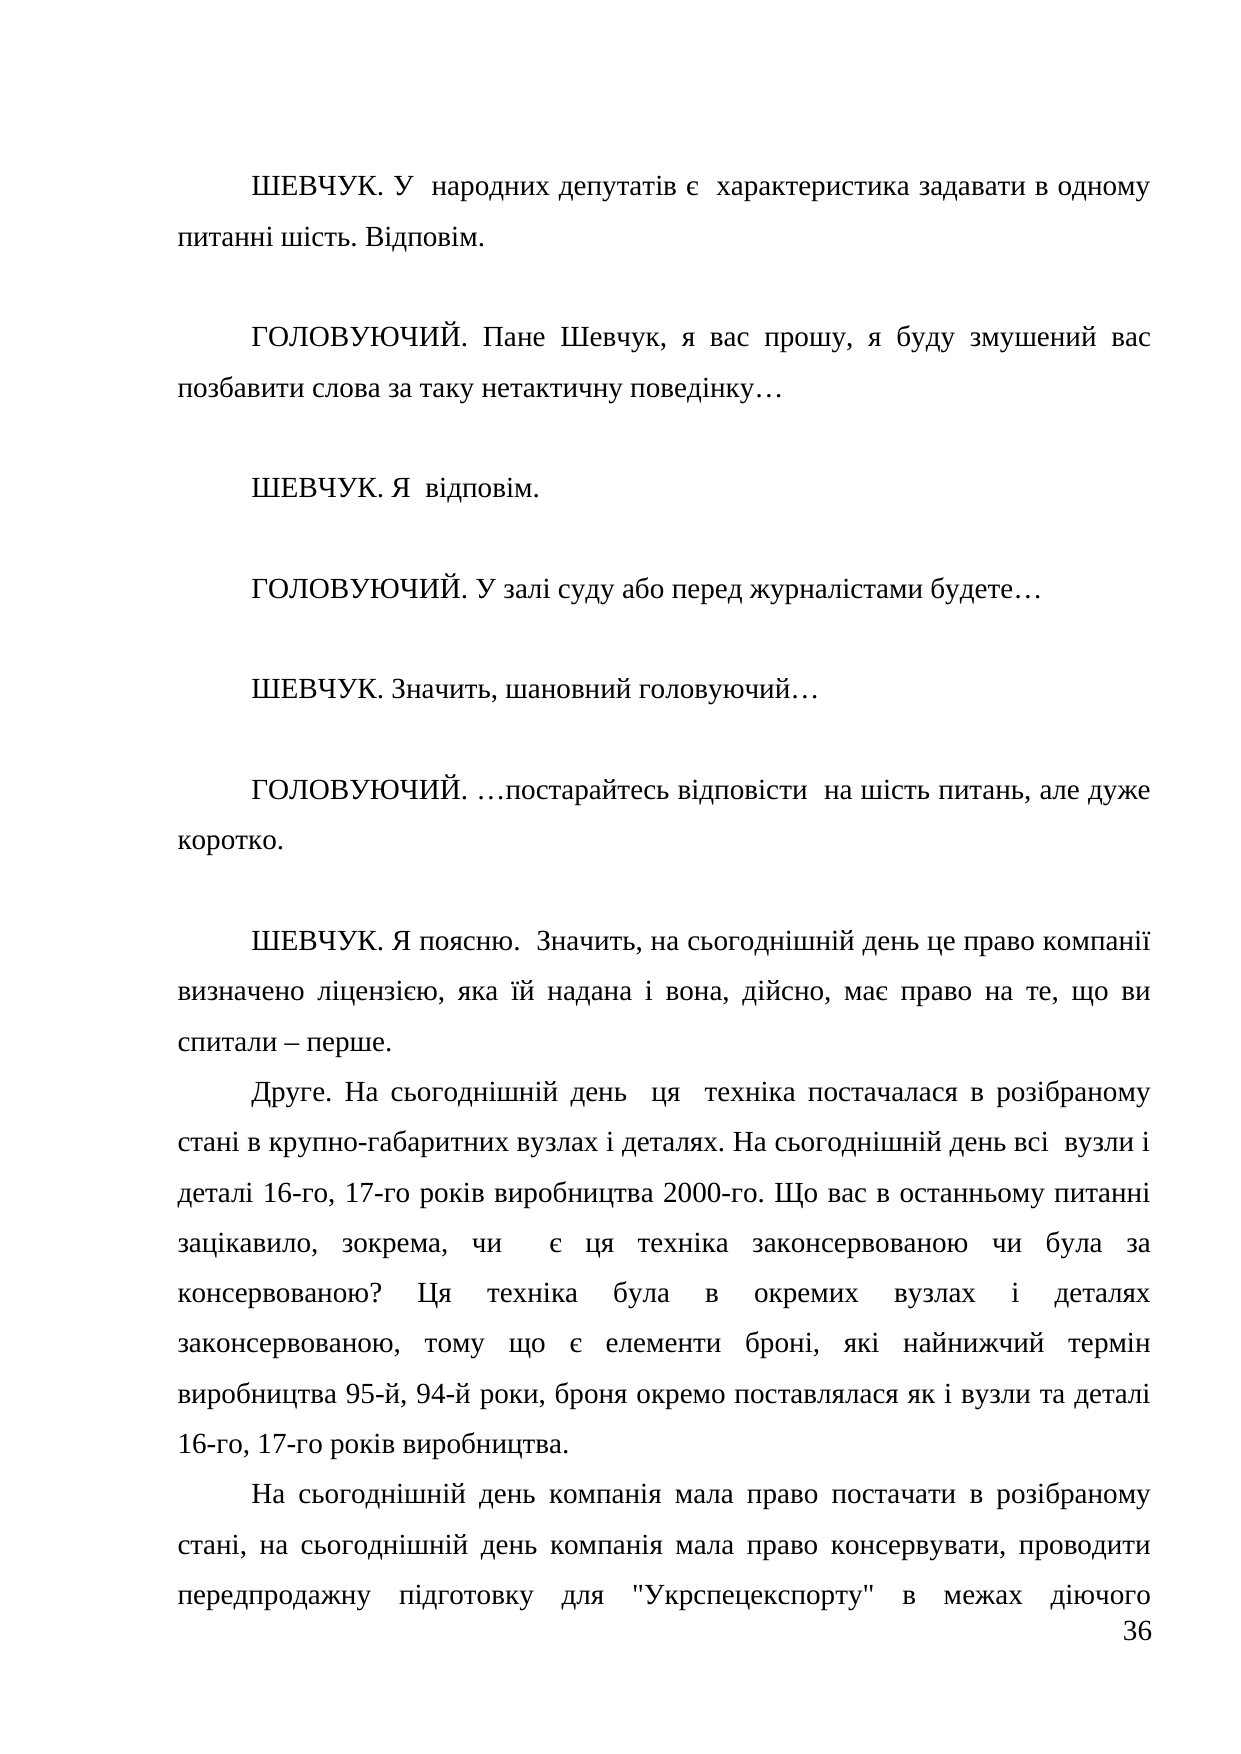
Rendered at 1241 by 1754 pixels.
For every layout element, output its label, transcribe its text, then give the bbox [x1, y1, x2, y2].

text ГОЛОВУЮЧИЙ. У залі суду або перед журналістами будете… [177, 571, 1152, 604]
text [177, 1477, 1152, 1611]
text Друге. На сьогоднішній день ця техніка постачалася в розібраному стані в крупно-габаритних вузлах і деталях. На сьогоднішній день всі вузли і деталі 16-го, 17-го років виробництва 2000-го. Що вас в останньому питанні зацікавило, зокрема, чи є ця техніка законсервованою чи була за консервованою? Ця техніка була в окремих вузлах і деталях законсервованою, тому що є елементи броні, які найнижчий термін виробництва 95-й, 94-й роки, броня окремо поставлялася як і вузли та деталі 16-го, 17-го років виробництва. [177, 1074, 1152, 1460]
text ШЕВЧУК. Значить, шановний головуючий… [177, 672, 1152, 705]
text ГОЛОВУЮЧИЙ. …постарайтесь відповісти на шість питань, але дуже коротко. [177, 772, 1152, 856]
text ШЕВЧУК. У народних депутатів є характеристика задавати в одному питанні шість. Відповім. [177, 168, 1152, 252]
text ГОЛОВУЮЧИЙ. Пане Шевчук, я вас прошу, я буду змушений вас позбавити слова за таку нетактичну поведінку… [177, 319, 1152, 403]
text ШЕВЧУК. Я відповім. [177, 470, 1152, 504]
text ШЕВЧУК. Я поясню. Значить, на сьогоднішній день це право компанії визначено ліцензією, яка їй надана і вона, дійсно, має право на те, що ви спитали – перше. [177, 923, 1152, 1057]
